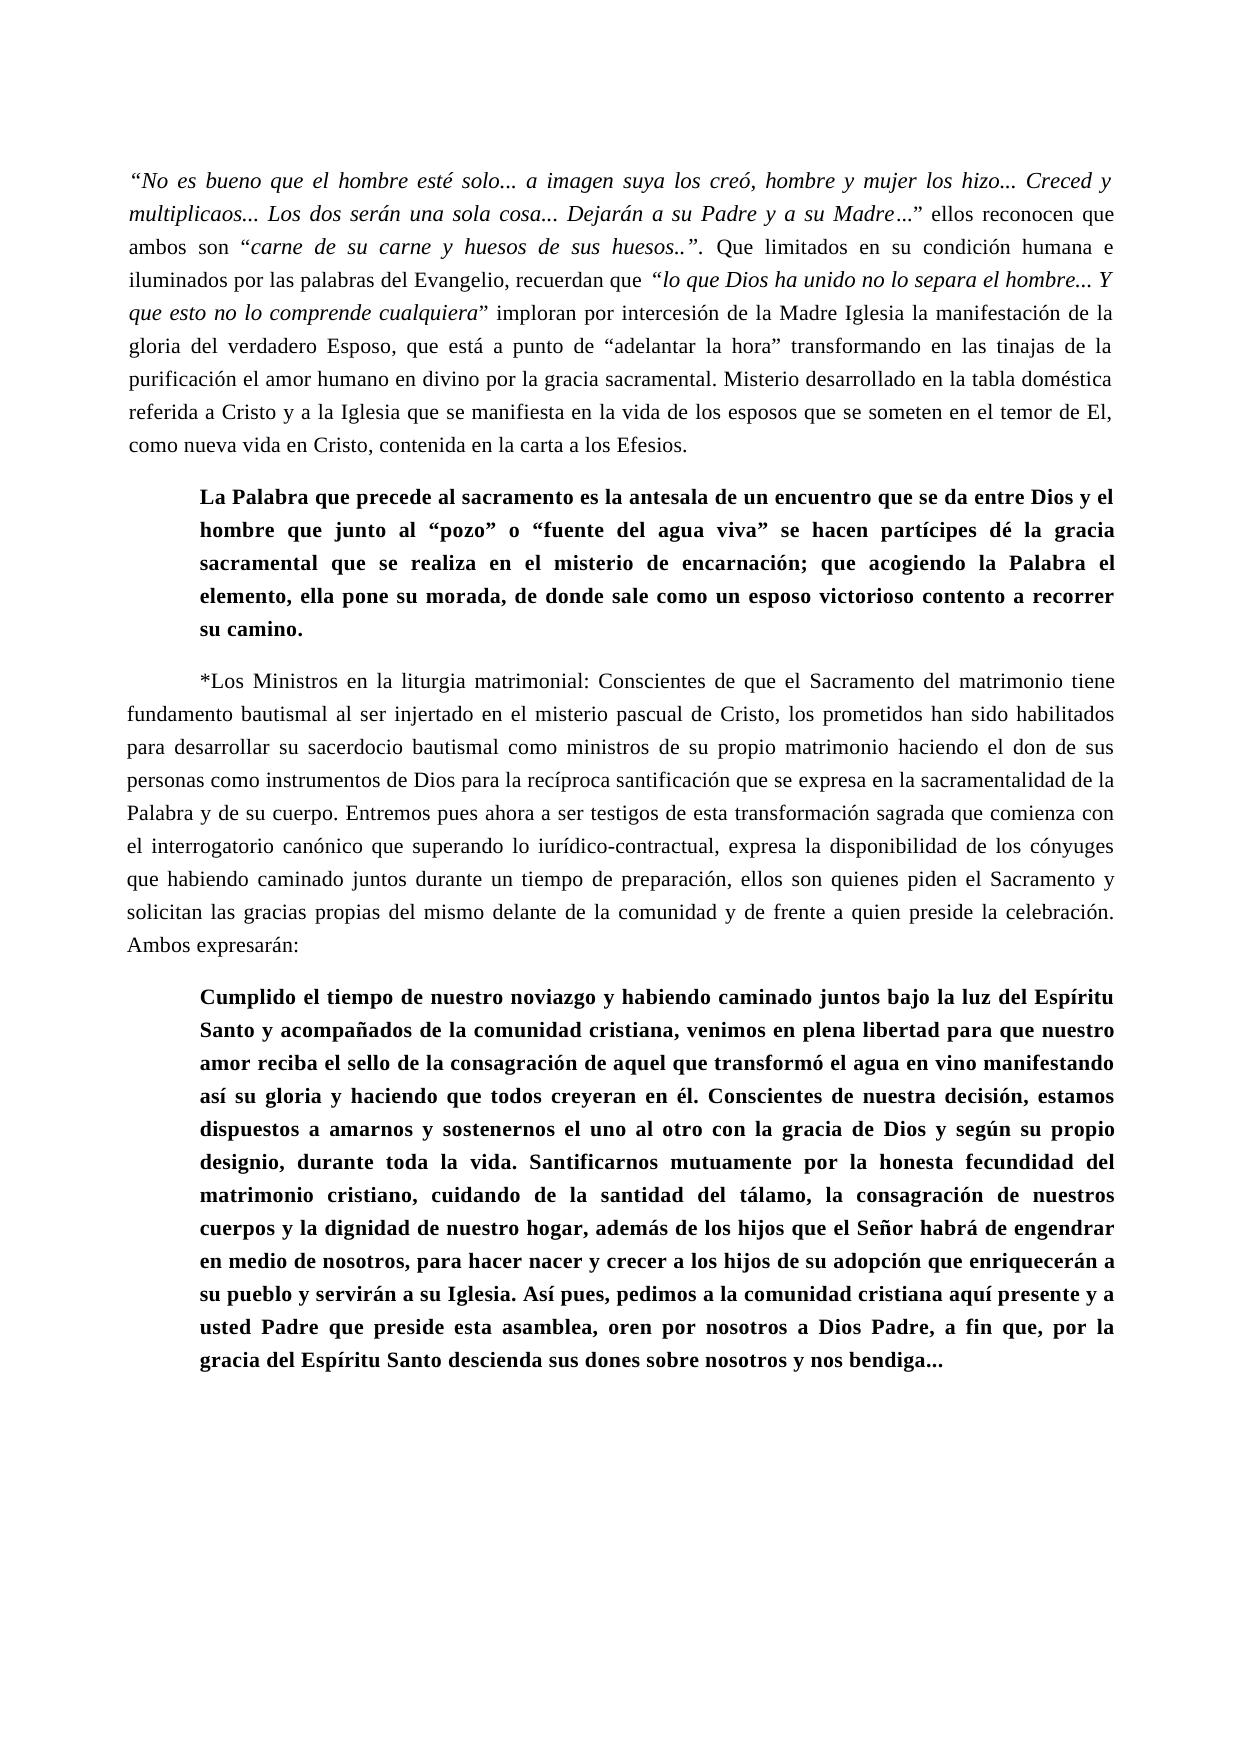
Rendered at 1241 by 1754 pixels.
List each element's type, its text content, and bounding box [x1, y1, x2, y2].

text La Palabra que precede al sacramento es la antesala de un encuentro que se da entre Dios y el hombre que junto al “pozo” o “fuente del agua viva” se hacen partícipes dé la gracia sacramental que se realiza en el misterio de encarnación; que acogiendo la Palabra el elemento, ella pone su morada, de donde sale como un esposo victorioso contento a recorrer su camino. [199, 478, 1117, 643]
text *Los Ministros en la liturgia matrimonial: Conscientes de que el Sacramento del matrimonio tiene fundamento bautismal al ser injertado en el misterio pascual de Cristo, los prometidos han sido habilitados para desarrollar su sacerdocio bautismal como ministros de su propio matrimonio haciendo el don de sus personas como instrumentos de Dios para la recíproca santificación que se expresa en la sacramentalidad de la Palabra y de su cuerpo. Entremos pues ahora a ser testigos de esta transformación sagrada que comienza con el interrogatorio canónico que superando lo iurídico-contractual, expresa la disponibilidad de los cónyuges que habiendo caminado juntos durante un tiempo de preparación, ellos son quienes piden el Sacramento y solicitan las gracias propias del mismo delante de la comunidad y de frente a quien preside la celebración. Ambos expresarán: [127, 662, 1117, 959]
text Cumplido el tiempo de nuestro noviazgo y habiendo caminado juntos bajo la luz del Espíritu Santo y acompañados de la comunidad cristiana, venimos en plena libertad para que nuestro amor reciba el sello de la consagración de aquel que transformó el agua en vino manifestando así su gloria y haciendo que todos creyeran en él. Conscientes de nuestra decisión, estamos dispuestos a amarnos y sostenernos el uno al otro con la gracia de Dios y según su propio designio, durante toda la vida. Santificarnos mutuamente por la honesta fecundidad del matrimonio cristiano, cuidando de la santidad del tálamo, la consagración de nuestros cuerpos y la dignidad de nuestro hogar, además de los hijos que el Señor habrá de engendrar en medio de nosotros, para hacer nacer y crecer a los hijos de su adopción que enriquecerán a su pueblo y servirán a su Iglesia. Así pues, pedimos a la comunidad cristiana aquí presente y a usted Padre que preside esta asamblea, oren por nosotros a Dios Padre, a fin que, por la gracia del Espíritu Santo descienda sus dones sobre nosotros y nos bendiga... [199, 978, 1117, 1374]
text “No es bueno que el hombre esté solo... a imagen suya los creó, hombre y mujer los hizo... Creced y multiplicaos... Los dos serán una sola cosa... Dejarán a su Padre y a su Madre...” ellos reconocen que ambos son “carne de su carne y huesos de sus huesos..”. Que limitados en su condición humana e iluminados por las palabras del Evangelio, recuerdan que “lo que Dios ha unido no lo separa el hombre... Y que esto no lo comprende cualquiera” imploran por intercesión de la Madre Iglesia la manifestación de la gloria del verdadero Esposo, que está a punto de “adelantar la hora” transformando en las tinajas de la purificación el amor humano en divino por la gracia sacramental. Misterio desarrollado en la tabla doméstica referida a Cristo y a la Iglesia que se manifiesta en la vida de los esposos que se someten en el temor de El, como nueva vida en Cristo, contenida en la carta a los Efesios. [129, 162, 1115, 459]
